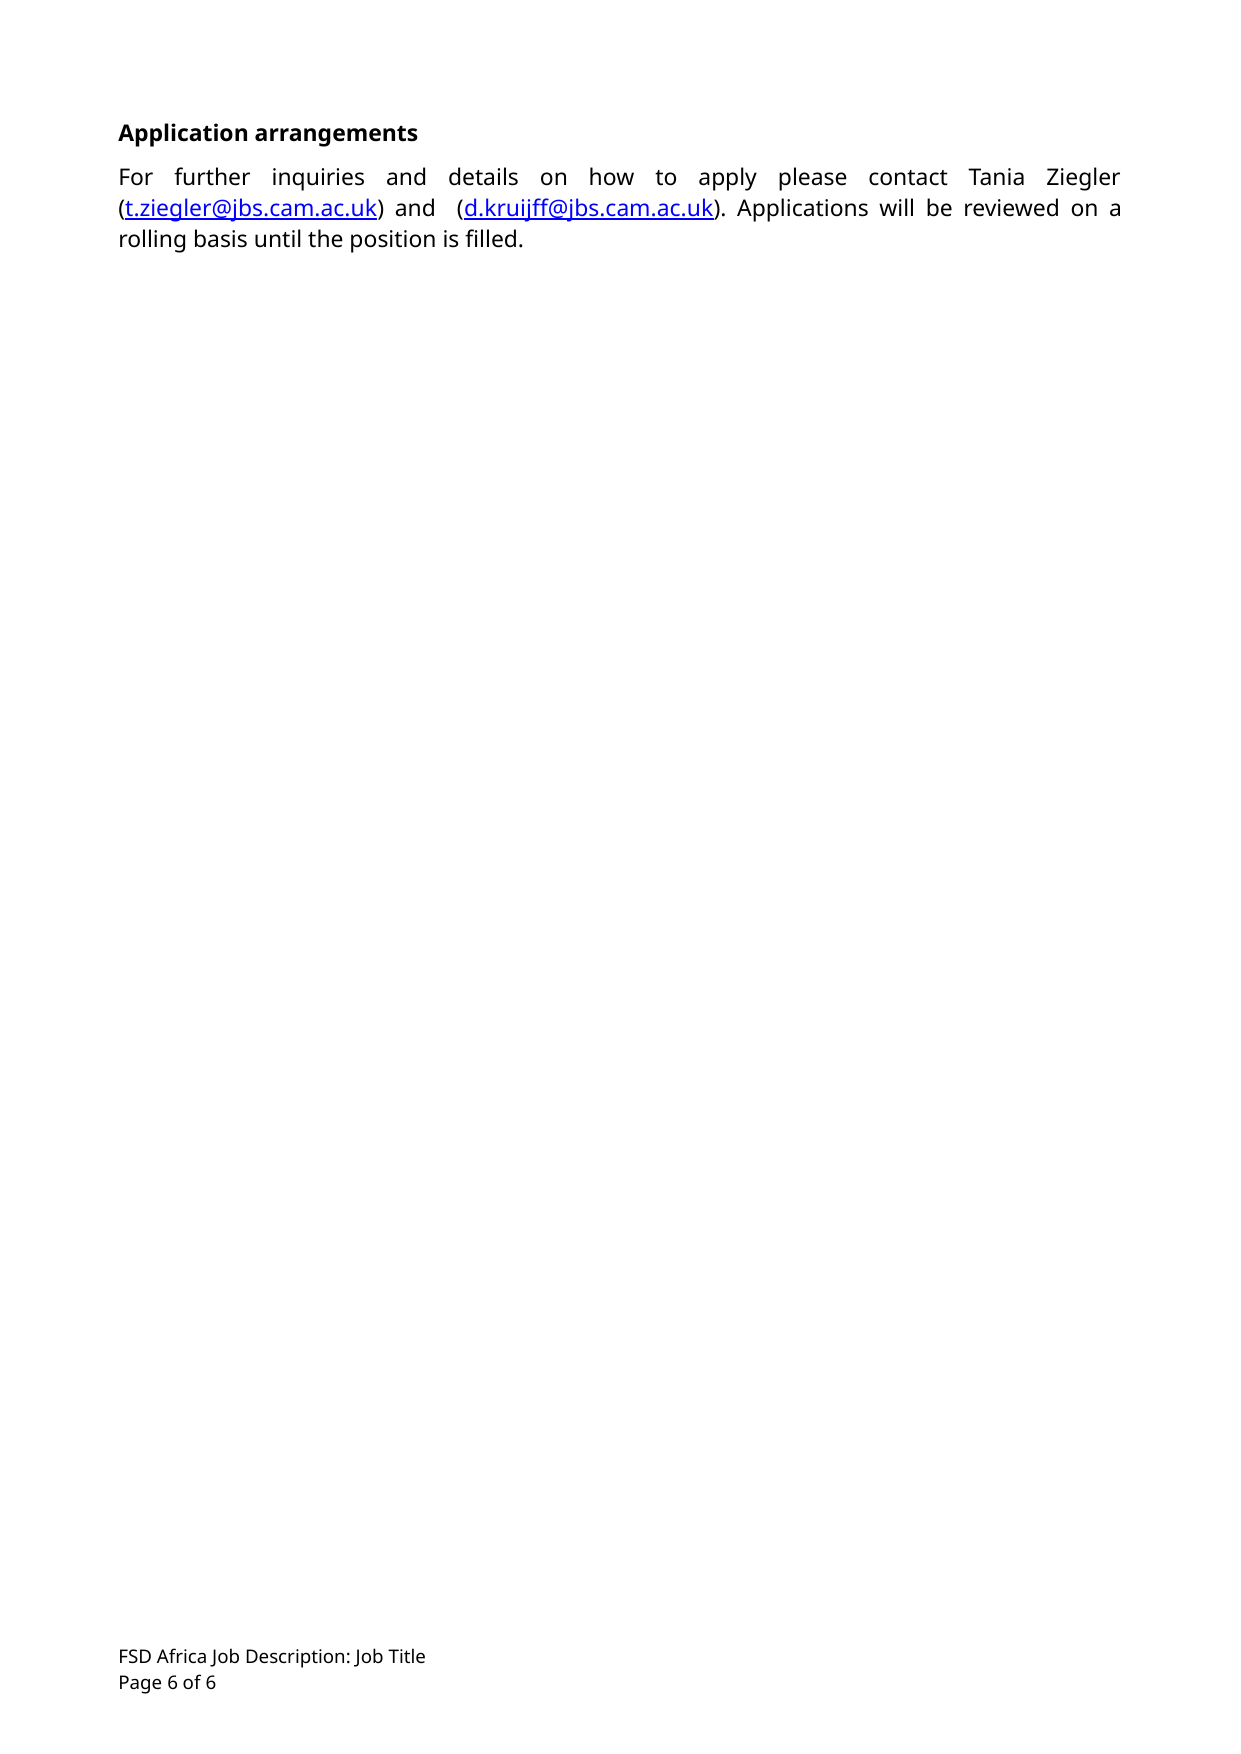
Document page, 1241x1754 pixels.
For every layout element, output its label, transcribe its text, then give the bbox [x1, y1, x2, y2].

text Application arrangements [118, 117, 1122, 148]
text For further inquiries and details on how to apply please contact Tania Ziegler (t.ziegler@jbs.cam.ac.uk) and (d.kruijff@jbs.cam.ac.uk). Applications will be reviewed on a rolling basis until the position is filled. [118, 161, 1122, 254]
